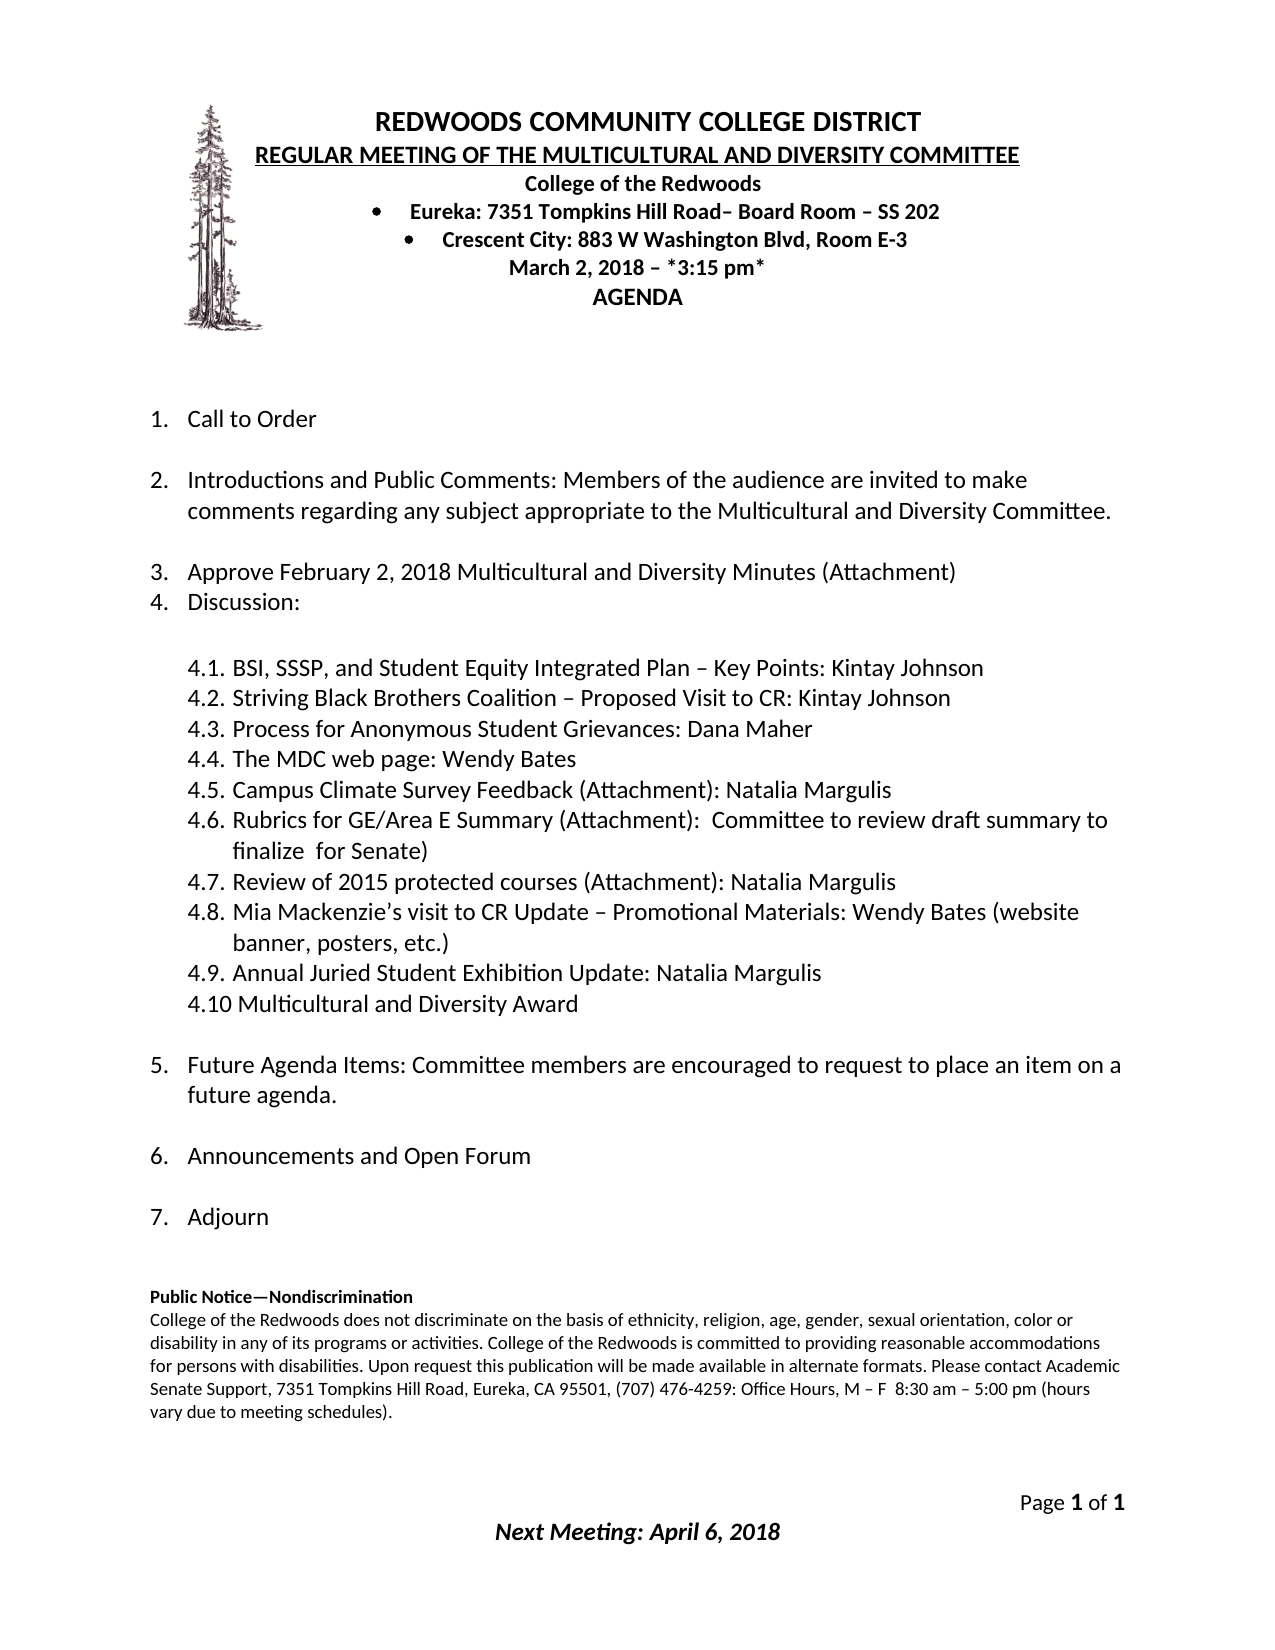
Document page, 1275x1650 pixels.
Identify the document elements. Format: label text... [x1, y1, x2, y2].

list Annual Juried Student Exhibition Update: Natalia Margulis [187, 957, 1125, 988]
picture [181, 312, 264, 332]
text 4.10 Multicultural and Diversity Award [187, 988, 1125, 1018]
text AGENDA [150, 281, 1125, 312]
list Crescent City: 883 W Washington Blvd, Room E-3 [187, 225, 1125, 253]
picture [181, 169, 264, 253]
list Adjourn [150, 1201, 1125, 1232]
list Call to Order [150, 403, 1125, 434]
list Campus Climate Survey Feedback (Attachment): Natalia Margulis [187, 774, 1125, 805]
list Mia Mackenzie’s visit to CR Update – Promotional Materials: Wendy Bates (website banner, posters, etc.) [187, 896, 1125, 957]
text March 2, 2018 – *3:15 pm* [150, 253, 1125, 281]
text Public Notice—Nondiscrimination [150, 1285, 1068, 1308]
list Rubrics for GE/Area E Summary (Attachment): Committee to review draft summary to finalize for Senate) [187, 805, 1125, 866]
picture [181, 103, 264, 139]
list Announcements and Open Forum [150, 1140, 1125, 1171]
text REDWOODS COMMUNITY COLLEGE DISTRICT [300, 103, 1125, 139]
text College of the Redwoods [450, 169, 1125, 197]
list Approve February 2, 2018 Multicultural and Diversity Minutes (Attachment) [150, 556, 1125, 587]
list Future Agenda Items: Committee members are encouraged to request to place an item on a future agenda. [150, 1049, 1125, 1110]
text REGULAR MEETING OF THE MULTICULTURAL AND DIVERSITY COMMITTEE [150, 139, 1125, 169]
text College of the Redwoods does not discriminate on the basis of ethnicity, religion, age, gender, sexual orientation, color or disability in any of its programs or activities. College of the Redwoods is committed to providing reasonable accommodations for persons with disabilities. Upon request this publication will be made available in alternate formats. Please contact Academic Senate Support, 7351 Tompkins Hill Road, Eureka, CA 95501, (707) 476-4259: Office Hours, M – F 8:30 am – 5:00 pm (hours vary due to meeting schedules). [150, 1308, 1125, 1423]
list Discussion: [150, 587, 1125, 617]
list BSI, SSSP, and Student Equity Integrated Plan – Key Points: Kintay Johnson [187, 652, 1125, 683]
list Striving Black Brothers Coalition – Proposed Visit to CR: Kintay Johnson [187, 683, 1125, 713]
list Introductions and Public Comments: Members of the audience are invited to make comments regarding any subject appropriate to the Multicultural and Diversity Committee. [150, 464, 1125, 526]
list Review of 2015 protected courses (Attachment): Natalia Margulis [187, 866, 1125, 896]
list The MDC web page: Wendy Bates [187, 744, 1125, 774]
list Process for Anonymous Student Grievances: Dana Maher [187, 713, 1125, 744]
list Eureka: 7351 Tompkins Hill Road– Board Room – SS 202 [187, 197, 1125, 225]
